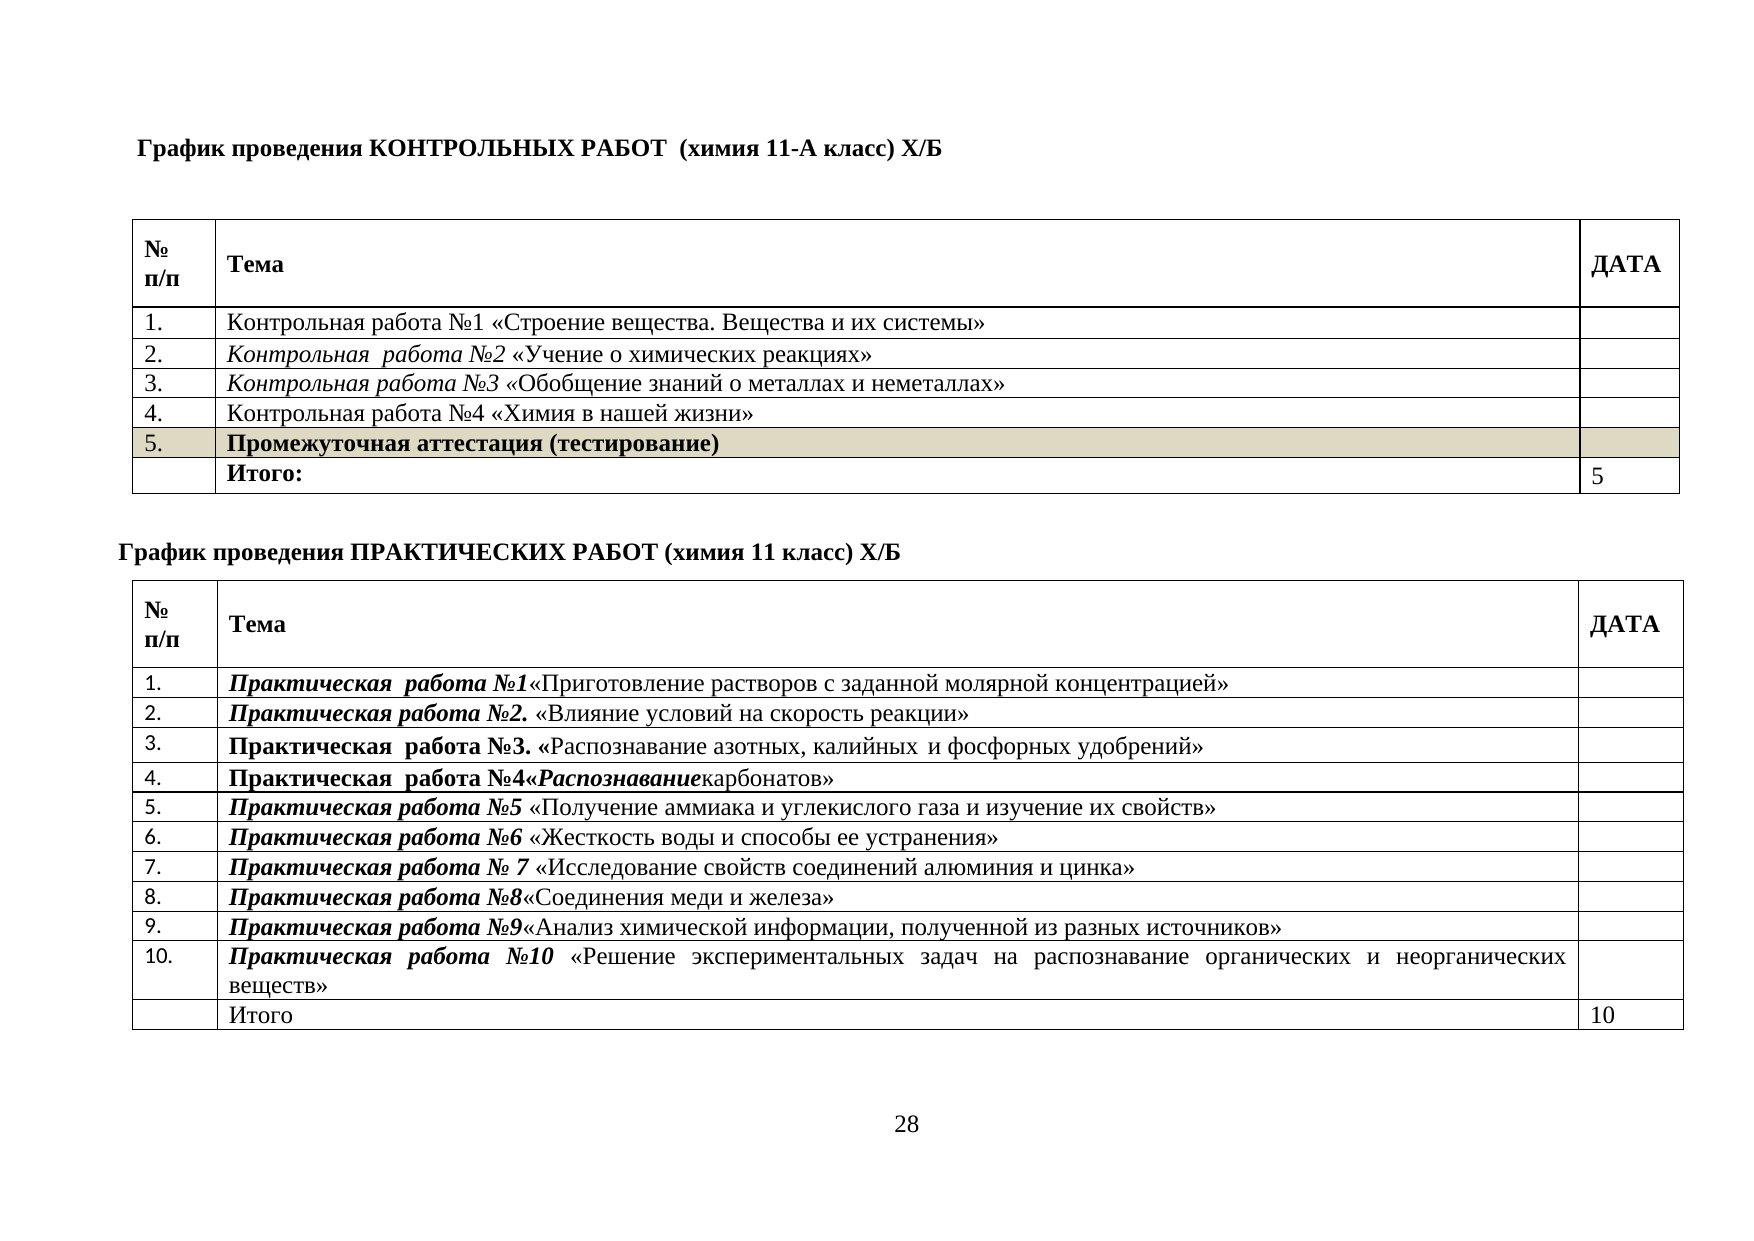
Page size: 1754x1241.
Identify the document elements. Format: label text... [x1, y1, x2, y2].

text График проведения ПРАКТИЧЕСКИХ РАБОТ (химия 11 класс) Х/Б [118, 537, 1695, 565]
table_cell [1579, 793, 1683, 821]
table_cell [133, 308, 215, 338]
table_cell Практическая работа №6 «Жесткость воды и способы ее устранения» [218, 822, 1578, 851]
table_cell Итого [218, 1000, 1578, 1029]
table_header ДАТА [1579, 581, 1683, 667]
table_cell Практическая работа №4«Распознаваниекарбонатов» [218, 763, 1578, 791]
text График проведения КОНТРОЛЬНЫХ РАБОТ (химия 11-А класс) Х/Б [118, 133, 1695, 162]
table_cell Промежуточная аттестация (тестирование) [216, 428, 1579, 457]
table_cell Практическая работа №2. «Влияние условий на скорость реакции» [218, 698, 1578, 727]
table_cell Практическая работа №8«Соединения меди и железа» [218, 882, 1578, 911]
table_cell [1581, 398, 1679, 427]
table_cell [133, 369, 215, 397]
table_cell Практическая работа №1«Приготовление растворов с заданной молярной концентрацией» [218, 668, 1578, 697]
table_cell [1579, 822, 1683, 851]
table_cell [1581, 339, 1679, 367]
table_cell Контрольная работа №3 «Обобщение знаний о металлах и неметаллах» [216, 369, 1579, 397]
table_cell [133, 458, 215, 492]
table_cell [133, 428, 215, 457]
table_header № п/п [133, 581, 217, 667]
table_cell Контрольная работа №4 «Химия в нашей жизни» [216, 398, 1579, 427]
table_cell [133, 941, 217, 999]
table_cell Практическая работа №10 «Решение экспериментальных задач на распознавание органических и неорганических веществ» [218, 941, 1578, 999]
table_header № п/п [133, 220, 215, 306]
table_cell [1581, 369, 1679, 397]
table_cell Практическая работа №3. «Распознавание азотных, калийных и фосфорных удобрений» [218, 728, 1578, 762]
table_cell [133, 339, 215, 367]
table_header ДАТА [1581, 220, 1679, 306]
table_cell [1579, 763, 1683, 791]
table_cell [1579, 852, 1683, 881]
table_cell Практическая работа № 7 «Исследование свойств соединений алюминия и цинка» [218, 852, 1578, 881]
table_cell [133, 912, 217, 940]
table_cell 5 [1581, 458, 1679, 492]
table_cell [1579, 882, 1683, 911]
table_cell [1579, 912, 1683, 940]
table_cell [133, 793, 217, 821]
table_cell [133, 882, 217, 911]
table_cell [133, 852, 217, 881]
table_cell Практическая работа №5 «Получение аммиака и углекислого газа и изучение их свойств» [218, 793, 1578, 821]
table_cell [1581, 428, 1679, 457]
table_cell [133, 763, 217, 791]
table_cell [133, 698, 217, 727]
table_cell Контрольная работа №2 «Учение о химических реакциях» [216, 339, 1579, 367]
table_cell 10 [1579, 1000, 1683, 1029]
table_cell [133, 668, 217, 697]
table_cell [1581, 308, 1679, 338]
table_cell [1579, 698, 1683, 727]
table_cell Контрольная работа №1 «Строение вещества. Вещества и их системы» [216, 308, 1579, 338]
table_cell Итого: [216, 458, 1579, 492]
table_cell [133, 398, 215, 427]
table_cell Практическая работа №9«Анализ химической информации, полученной из разных источников» [218, 912, 1578, 940]
table_header Тема [216, 220, 1579, 306]
table_cell [1579, 728, 1683, 762]
table_cell [133, 822, 217, 851]
table_header Тема [218, 581, 1578, 667]
table_cell [133, 1000, 217, 1029]
table_cell [133, 728, 217, 762]
table_cell [1579, 668, 1683, 697]
table_cell [1579, 941, 1683, 999]
